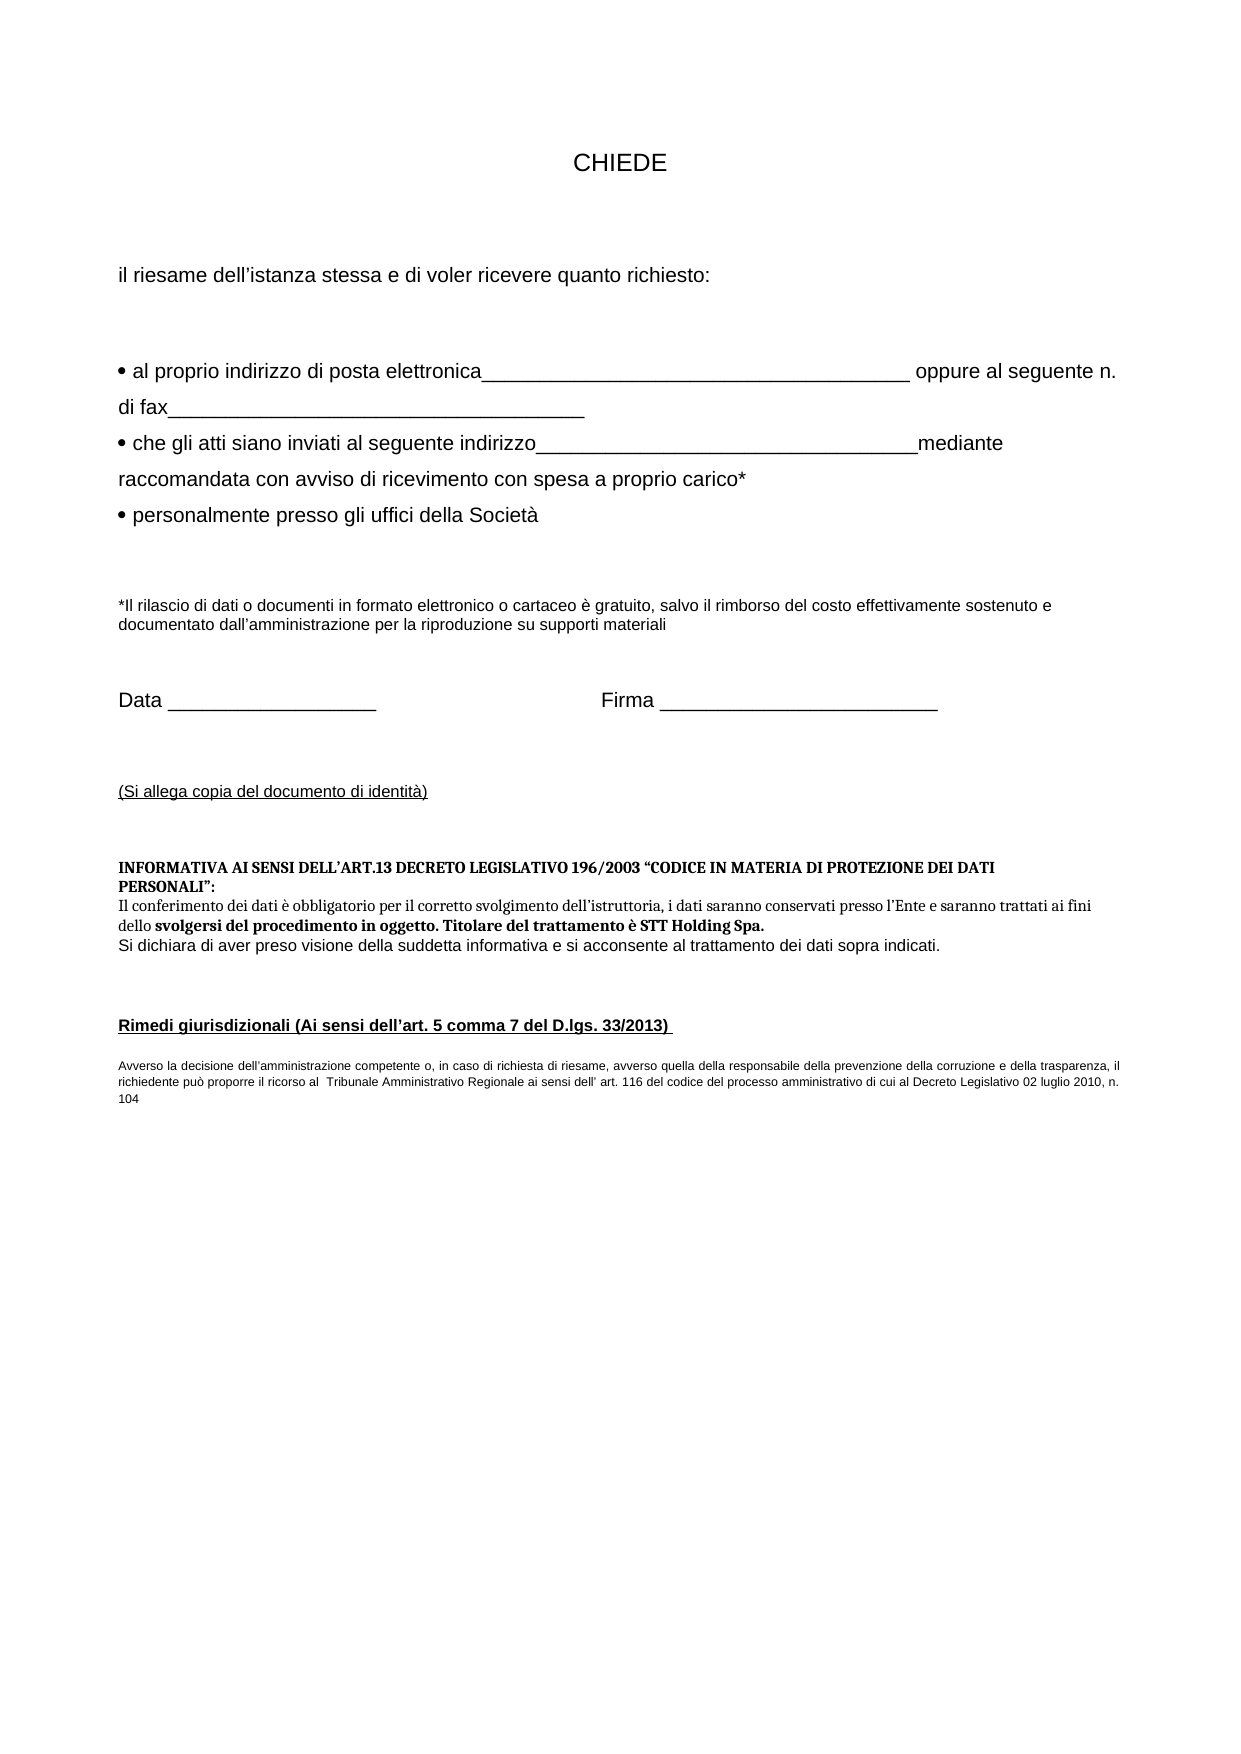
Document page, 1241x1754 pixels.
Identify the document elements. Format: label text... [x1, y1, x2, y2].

subtitle *Il rilascio di dati o documenti in formato elettronico o cartaceo è gratuito, salvo il rimborso del costo effettivamente sostenuto e documentato dall’amministrazione per la riproduzione su supporti materiali [118, 596, 1122, 634]
text Avverso la decisione dell’amministrazione competente o, in caso di richiesta di riesame, avverso quella della responsabile della prevenzione della corruzione e della trasparenza, il richiedente può proporre il ricorso al Tribunale Amministrativo Regionale ai sensi dell’ art. 116 del codice del processo amministrativo di cui al Decreto Legislativo 02 luglio 2010, n. 104 [118, 1059, 1122, 1106]
text Il conferimento dei dati è obbligatorio per il corretto svolgimento dell’istruttoria, i dati saranno conservati presso l’Ente e saranno trattati ai fini dello svolgersi del procedimento in oggetto. Titolare del trattamento è STT Holding Spa. [118, 896, 1109, 935]
text Rimedi giurisdizionali (Ai sensi dell’art. 5 comma 7 del D.lgs. 33/2013) [118, 1016, 1122, 1035]
text il riesame dell’istanza stessa e di voler ricevere quanto richiesto: [118, 263, 1122, 287]
text personalmente presso gli uffici della Società [118, 502, 1122, 526]
text che gli atti siano inviati al seguente indirizzo_________________________________mediante raccomandata con avviso di ricevimento con spesa a proprio carico* [118, 430, 1122, 490]
text al proprio indirizzo di posta elettronica_____________________________________ oppure al seguente n. di fax____________________________________ [118, 358, 1122, 418]
text (Si allega copia del documento di identità) [118, 781, 1122, 801]
text Data __________________ Firma ________________________ [118, 688, 1122, 712]
text INFORMATIVA AI SENSI DELL’ART.13 DECRETO LEGISLATIVO 196/2003 “CODICE IN MATERIA DI PROTEZIONE DEI DATI PERSONALI”: [118, 858, 1085, 896]
text Si dichiara di aver preso visione della suddetta informativa e si acconsente al trattamento dei dati sopra indicati. [118, 935, 1122, 954]
text CHIEDE [118, 148, 1122, 176]
